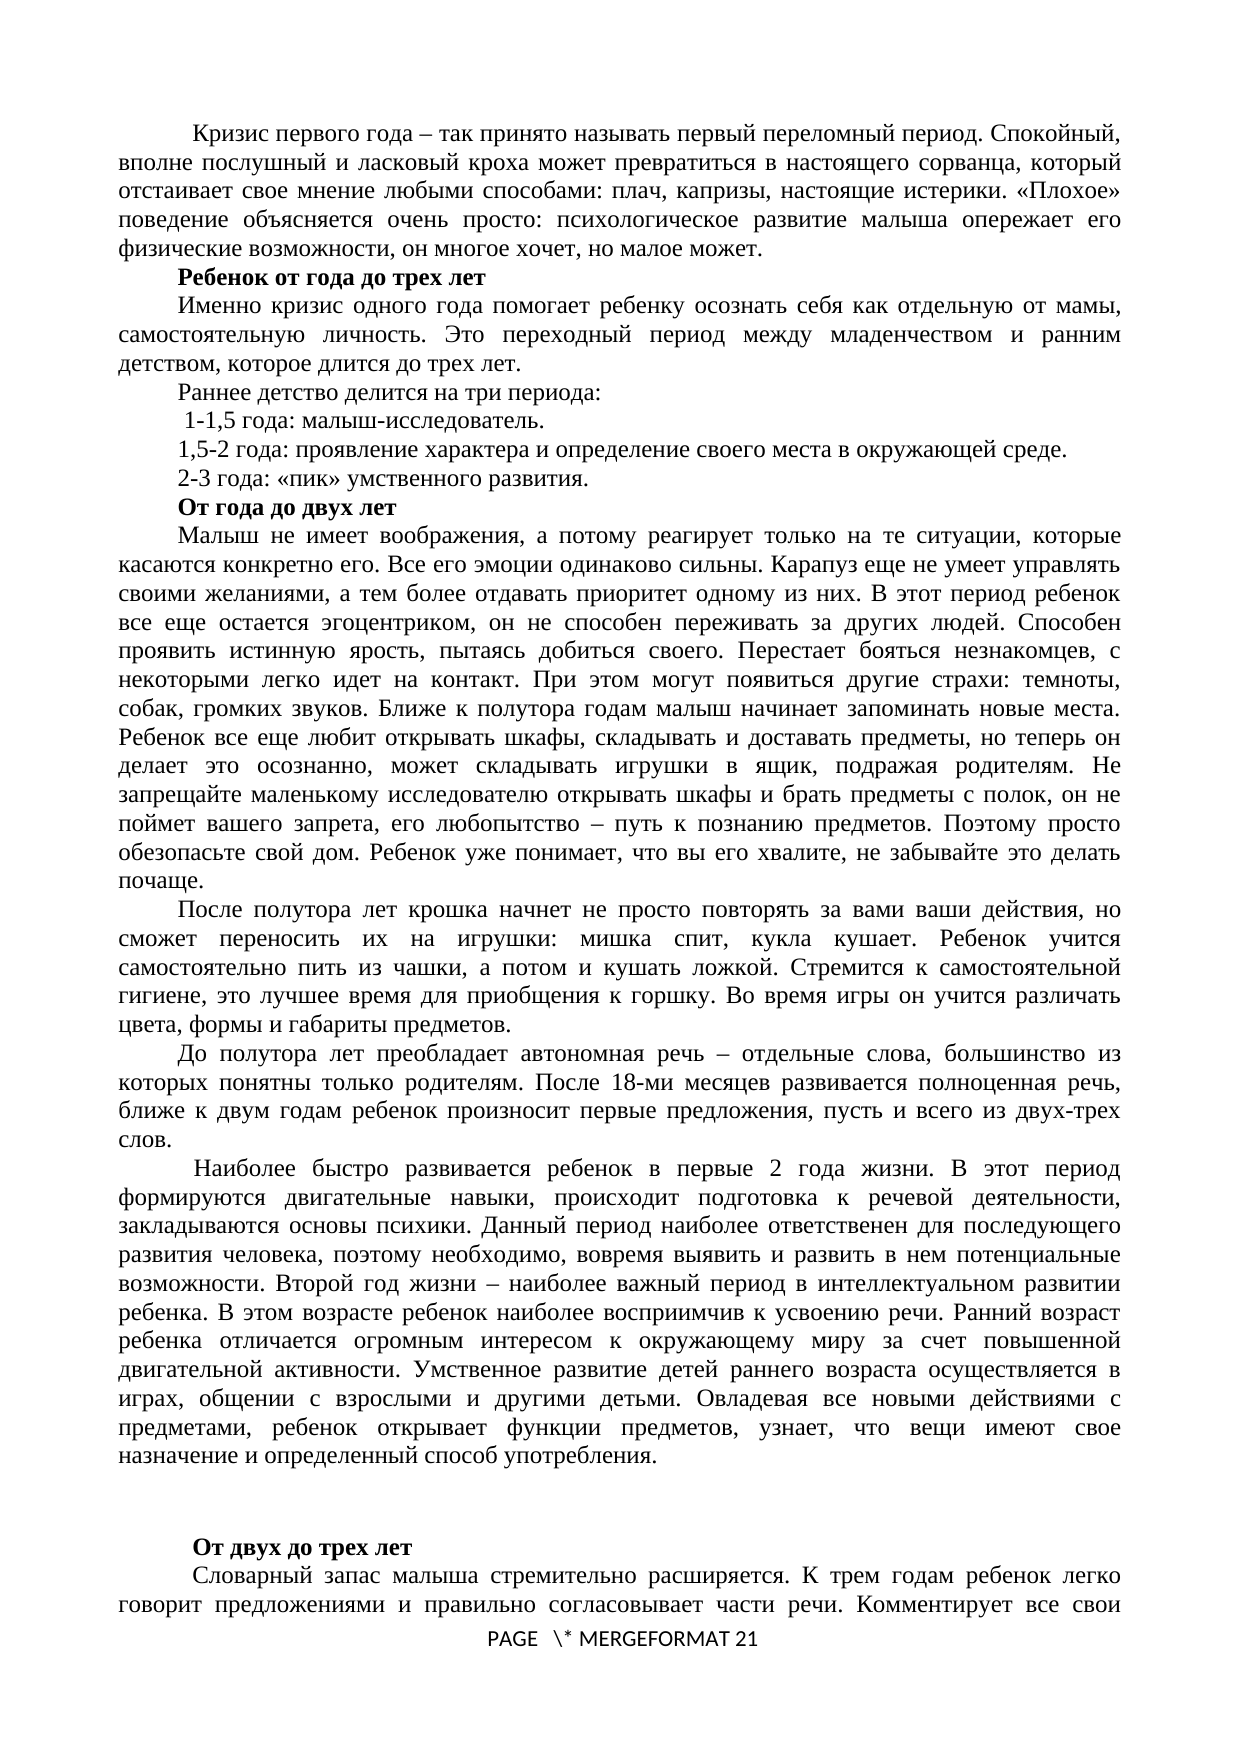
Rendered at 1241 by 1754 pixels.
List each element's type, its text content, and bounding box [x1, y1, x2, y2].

text Кризис первого года – так принято называть первый переломный период. Спокойный, вполне послушный и ласковый кроха может превратиться в настоящего сорванца, который отстаивает свое мнение любыми способами: плач, капризы, настоящие истерики. «Плохое» поведение объясняется очень просто: психологическое развитие малыша опережает его физические возможности, он многое хочет, но малое может. [118, 118, 1122, 262]
text Раннее детство делится на три периода: [118, 377, 1122, 406]
text До полутора лет преобладает автономная речь – отдельные слова, большинство из которых понятны только родителям. После 18-ми месяцев развивается полноценная речь, ближе к двум годам ребенок произносит первые предложения, пусть и всего из двух-трех слов. [118, 1038, 1122, 1153]
text От года до двух лет [118, 492, 1122, 521]
text После полутора лет крошка начнет не просто повторять за вами ваши действия, но сможет переносить их на игрушки: мишка спит, кукла кушает. Ребенок учится самостоятельно пить из чашки, а потом и кушать ложкой. Стремится к самостоятельной гигиене, это лучшее время для приобщения к горшку. Во время игры он учится различать цвета, формы и габариты предметов. [118, 894, 1122, 1038]
text Именно кризис одного года помогает ребенку осознать себя как отдельную от мамы, самостоятельную личность. Это переходный период между младенчеством и ранним детством, которое длится до трех лет. [118, 291, 1122, 377]
text От двух до трех лет [118, 1532, 1122, 1560]
text 1-1,5 года: малыш-исследователь. [118, 406, 1122, 434]
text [118, 1560, 1122, 1618]
text Ребенок от года до трех лет [118, 262, 1122, 291]
text Малыш не имеет воображения, а потому реагирует только на те ситуации, которые касаются конкретно его. Все его эмоции одинаково сильны. Карапуз еще не умеет управлять своими желаниями, а тем более отдавать приоритет одному из них. В этот период ребенок все еще остается эгоцентриком, он не способен переживать за других людей. Способен проявить истинную ярость, пытаясь добиться своего. Перестает бояться незнакомцев, с некоторыми легко идет на контакт. При этом могут появиться другие страхи: темноты, собак, громких звуков. Ближе к полутора годам малыш начинает запоминать новые места. Ребенок все еще любит открывать шкафы, складывать и доставать предметы, но теперь он делает это осознанно, может складывать игрушки в ящик, подражая родителям. Не запрещайте маленькому исследователю открывать шкафы и брать предметы с полок, он не поймет вашего запрета, его любопытство – путь к познанию предметов. Поэтому просто обезопасьте свой дом. Ребенок уже понимает, что вы его хвалите, не забывайте это делать почаще. [118, 521, 1122, 894]
text 1,5-2 года: проявление характера и определение своего места в окружающей среде. [118, 434, 1122, 463]
text 2-3 года: «пик» умственного развития. [118, 463, 1122, 492]
text Наиболее быстро развивается ребенок в первые 2 года жизни. В этот период формируются двигательные навыки, происходит подготовка к речевой деятельности, закладываются основы психики. Данный период наиболее ответственен для последующего развития человека, поэтому необходимо, вовремя выявить и развить в нем потенциальные возможности. Второй год жизни – наиболее важный период в интеллектуальном развитии ребенка. В этом возрасте ребенок наиболее восприимчив к усвоению речи. Ранний возраст ребенка отличается огромным интересом к окружающему миру за счет повышенной двигательной активности. Умственное развитие детей раннего возраста осуществляется в играх, общении с взрослыми и другими детьми. Овладевая все новыми действиями с предметами, ребенок открывает функции предметов, узнает, что вещи имеют свое назначение и определенный способ употребления. [118, 1153, 1122, 1469]
